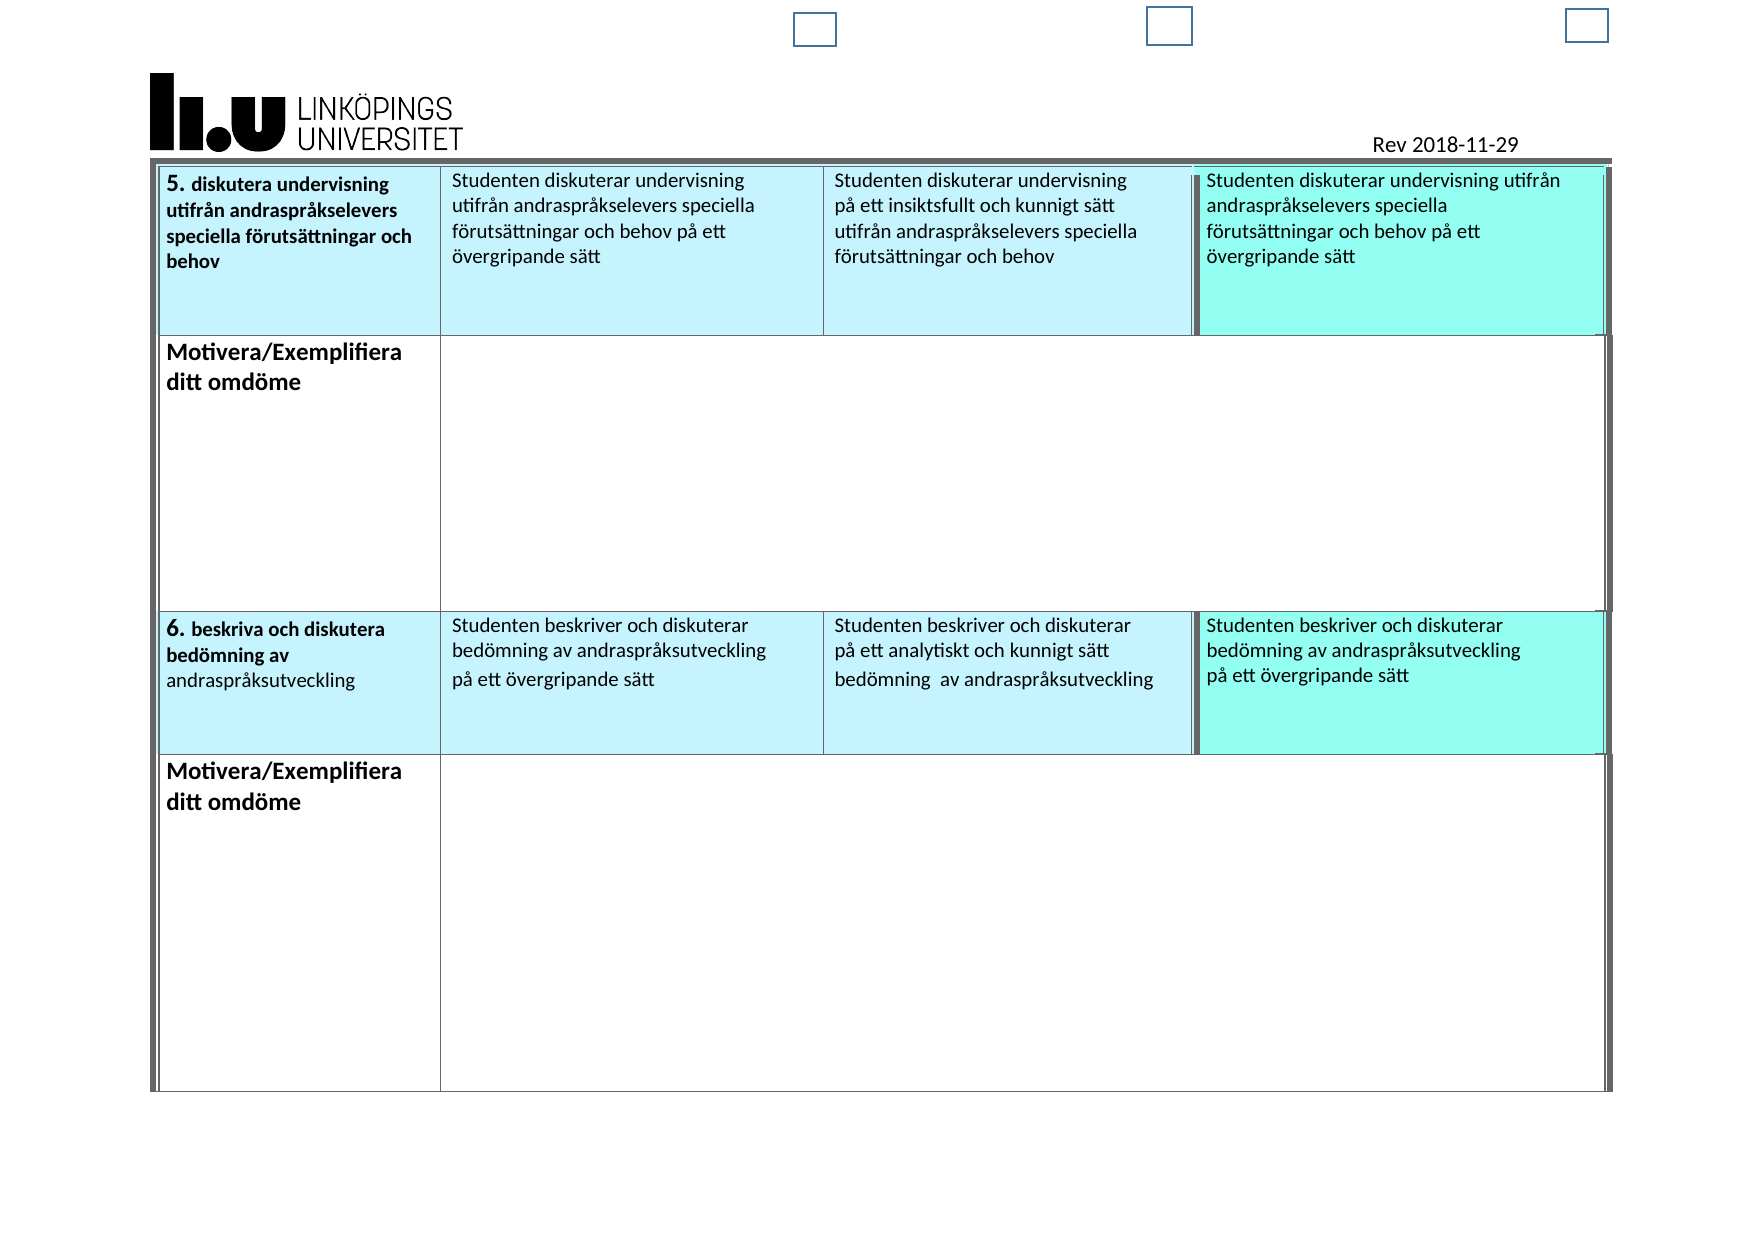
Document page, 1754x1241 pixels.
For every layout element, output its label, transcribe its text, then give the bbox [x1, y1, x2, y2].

table_cell Studenten diskuterar undervisning på ett insiktsfullt och kunnigt sätt utifrån andraspråkselevers speciella förutsättningar och behov [823, 164, 1195, 335]
table_cell Studenten diskuterar undervisning utifrån andraspråkselevers speciella förutsättningar och behov på ett övergripande sätt [441, 167, 823, 335]
table_cell Motivera/Exemplifiera ditt omdöme [160, 755, 440, 1091]
table_cell Studenten diskuterar undervisning utifrån andraspråkselevers speciella förutsättningar och behov på ett övergripande sätt [1195, 164, 1607, 335]
table_cell 6. beskriva och diskutera bedömning av andraspråksutveckling [160, 612, 440, 754]
table_cell Studenten beskriver och diskuterar på ett analytiskt och kunnigt sätt bedömning av andraspråksutveckling [824, 612, 1191, 754]
picture [150, 73, 463, 152]
table_cell Studenten beskriver och diskuterar bedömning av andraspråksutveckling på ett övergripande sätt [441, 612, 823, 754]
table_cell Studenten beskriver och diskuterar bedömning av andraspråksutveckling på ett övergripande sätt [1200, 612, 1603, 754]
table_cell [441, 336, 1604, 611]
table_cell Motivera/Exemplifiera ditt omdöme [160, 336, 440, 611]
table_cell [441, 755, 1604, 1091]
table_cell 5. diskutera undervisning utifrån andraspråkselevers speciella förutsättningar och behov [160, 167, 440, 335]
